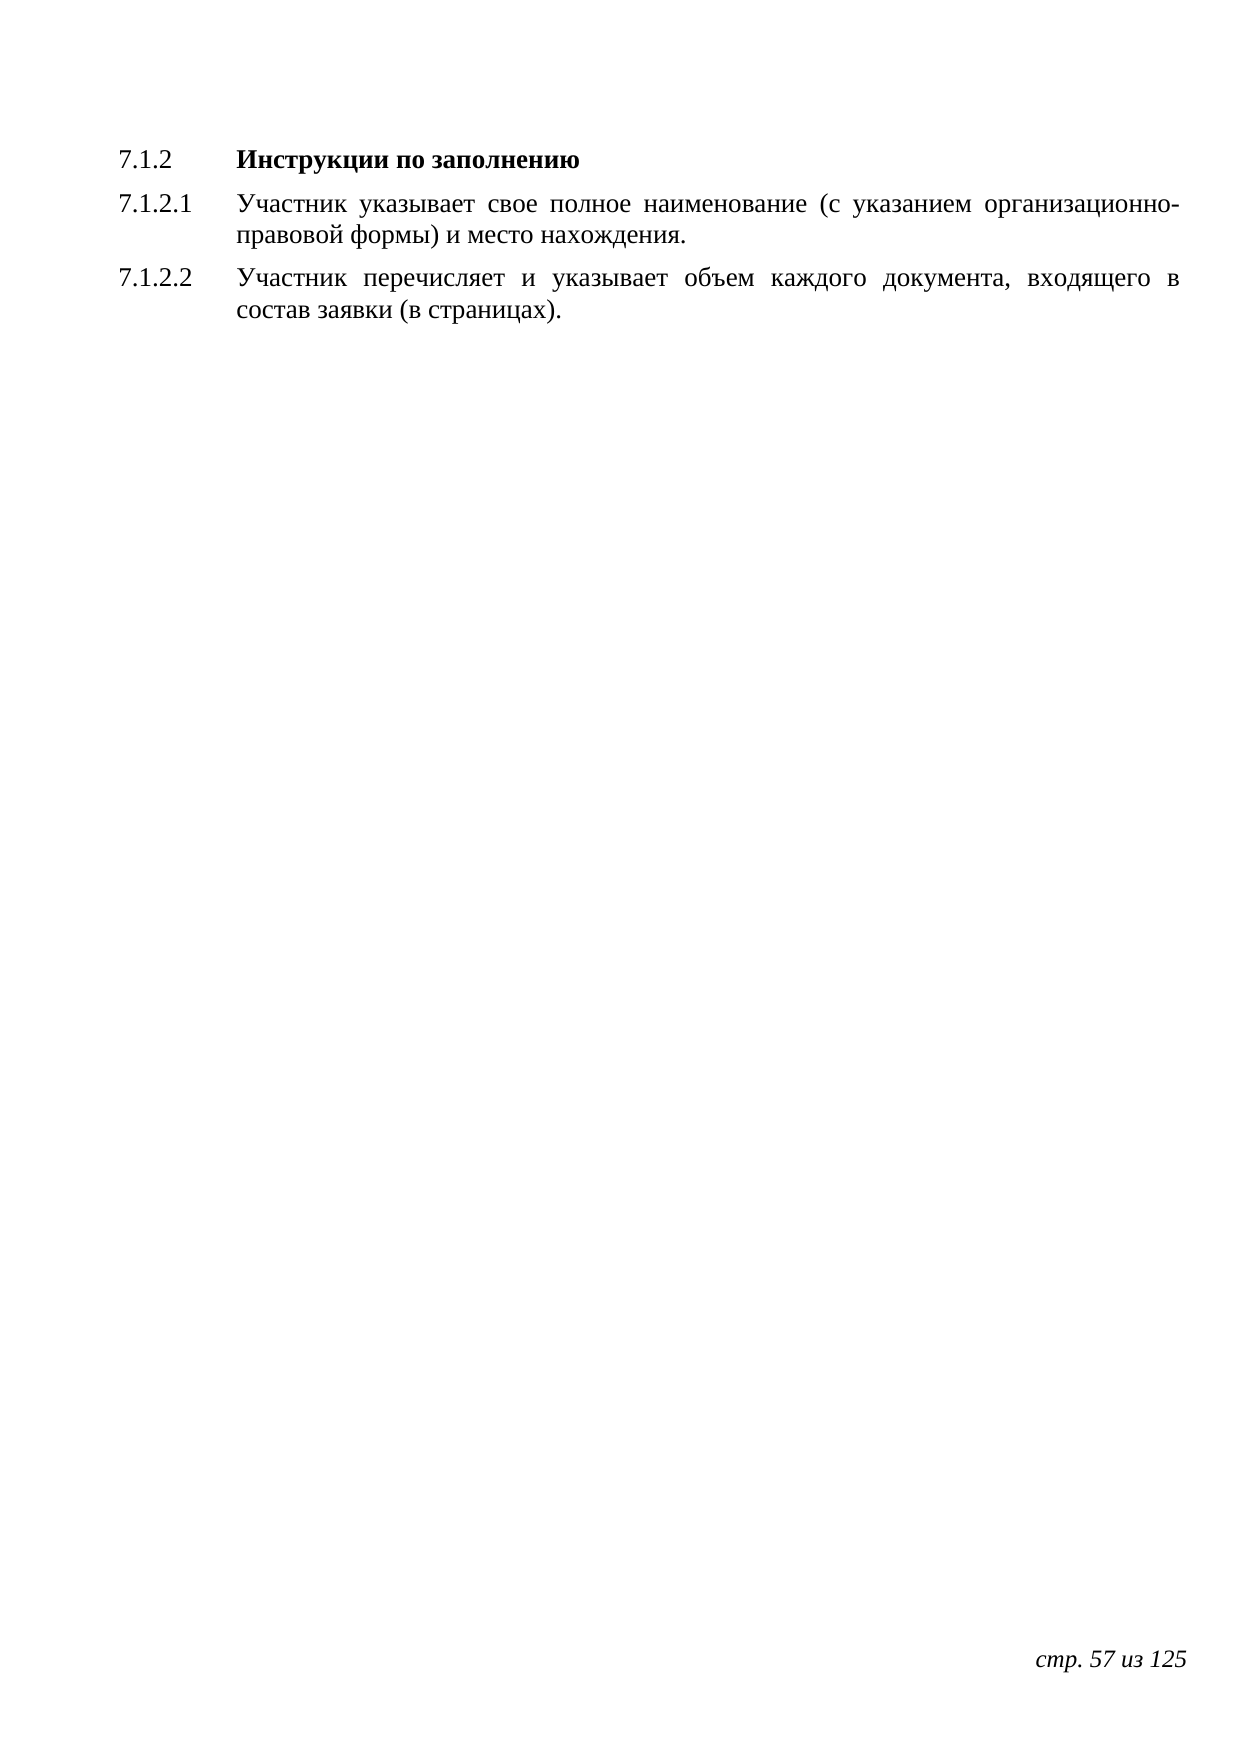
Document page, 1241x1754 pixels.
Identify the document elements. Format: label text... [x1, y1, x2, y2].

list Участник перечисляет и указывает объем каждого документа, входящего в состав заявки (в страницах). [118, 262, 1181, 324]
list Участник указывает свое полное наименование (с указанием организационно-правовой формы) и место нахождения. [118, 187, 1181, 249]
list Инструкции по заполнению [118, 143, 1181, 174]
